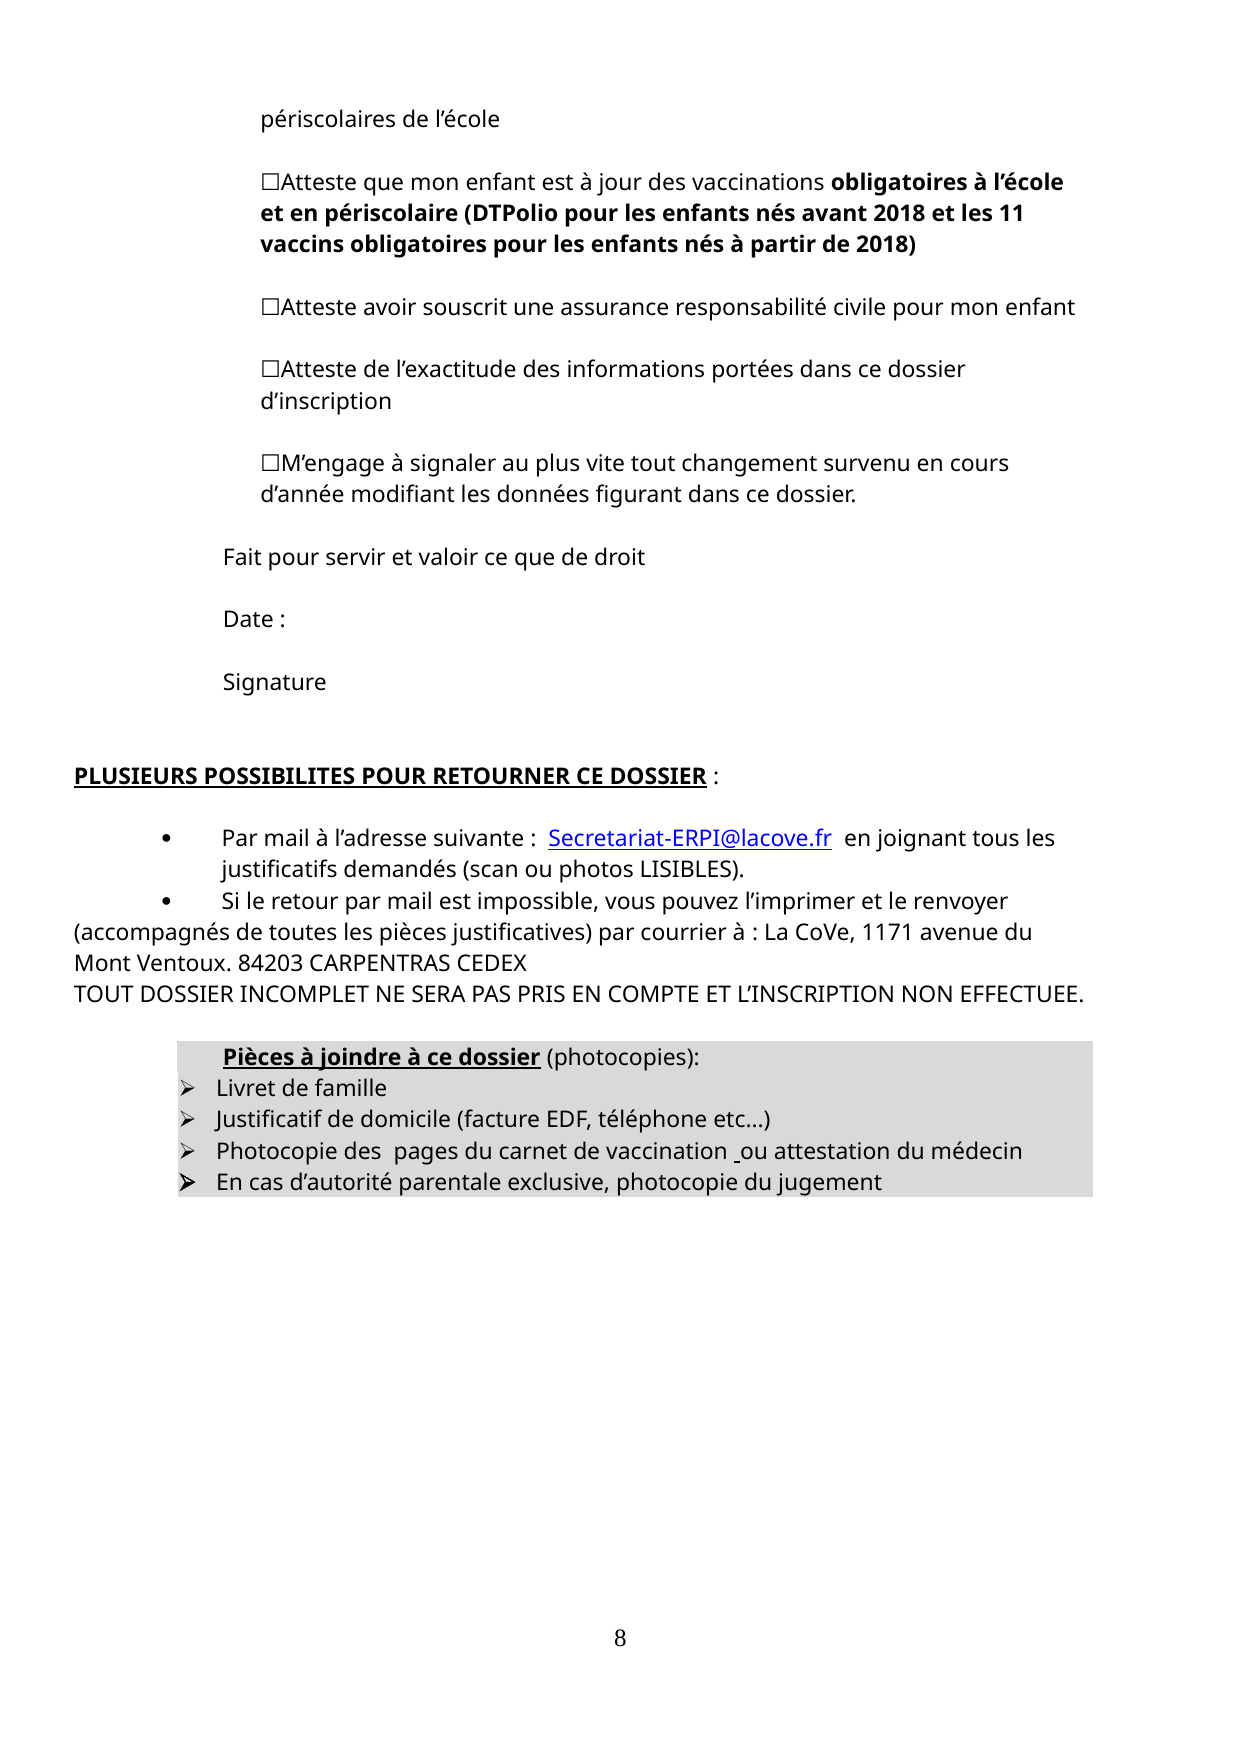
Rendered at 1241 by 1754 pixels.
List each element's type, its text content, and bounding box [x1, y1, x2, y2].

list PLUSIEURS POSSIBILITES POUR RETOURNER CE DOSSIER : [74, 760, 1093, 791]
list Photocopie des pages du carnet de vaccination ou attestation du médecin [178, 1135, 1093, 1166]
list Par mail à l’adresse suivante : Secretariat-ERPI@lacove.fr en joignant tous les justificatifs demandés (scan ou photos LISIBLES). [162, 822, 1093, 885]
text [260, 103, 1093, 135]
list Date : [223, 603, 1093, 635]
list Si le retour par mail est impossible, vous pouvez l’imprimer et le renvoyer (accompagnés de toutes les pièces justificatives) par courrier à : La CoVe, 1171 avenue du Mont Ventoux. 84203 CARPENTRAS CEDEX [74, 885, 1093, 978]
list En cas d’autorité parentale exclusive, photocopie du jugement [178, 1166, 1093, 1197]
list Pièces à joindre à ce dossier (photocopies): [177, 1041, 1093, 1072]
list Justificatif de domicile (facture EDF, téléphone etc…) [178, 1103, 1093, 1135]
list Fait pour servir et valoir ce que de droit [223, 541, 1093, 572]
list Signature [223, 666, 1093, 697]
text Atteste avoir souscrit une assurance responsabilité civile pour mon enfant [260, 291, 1093, 322]
text Atteste que mon enfant est à jour des vaccinations obligatoires à l’école et en périscolaire (DTPolio pour les enfants nés avant 2018 et les 11 vaccins obligatoires pour les enfants nés à partir de 2018) [260, 166, 1093, 260]
text M’engage à signaler au plus vite tout changement survenu en cours d’année modifiant les données figurant dans ce dossier. [260, 447, 1093, 510]
text Atteste de l’exactitude des informations portées dans ce dossier d’inscription [260, 353, 1093, 416]
list Livret de famille [178, 1072, 1093, 1103]
list TOUT DOSSIER INCOMPLET NE SERA PAS PRIS EN COMPTE ET L’INSCRIPTION NON EFFECTUEE. [74, 978, 1093, 1010]
